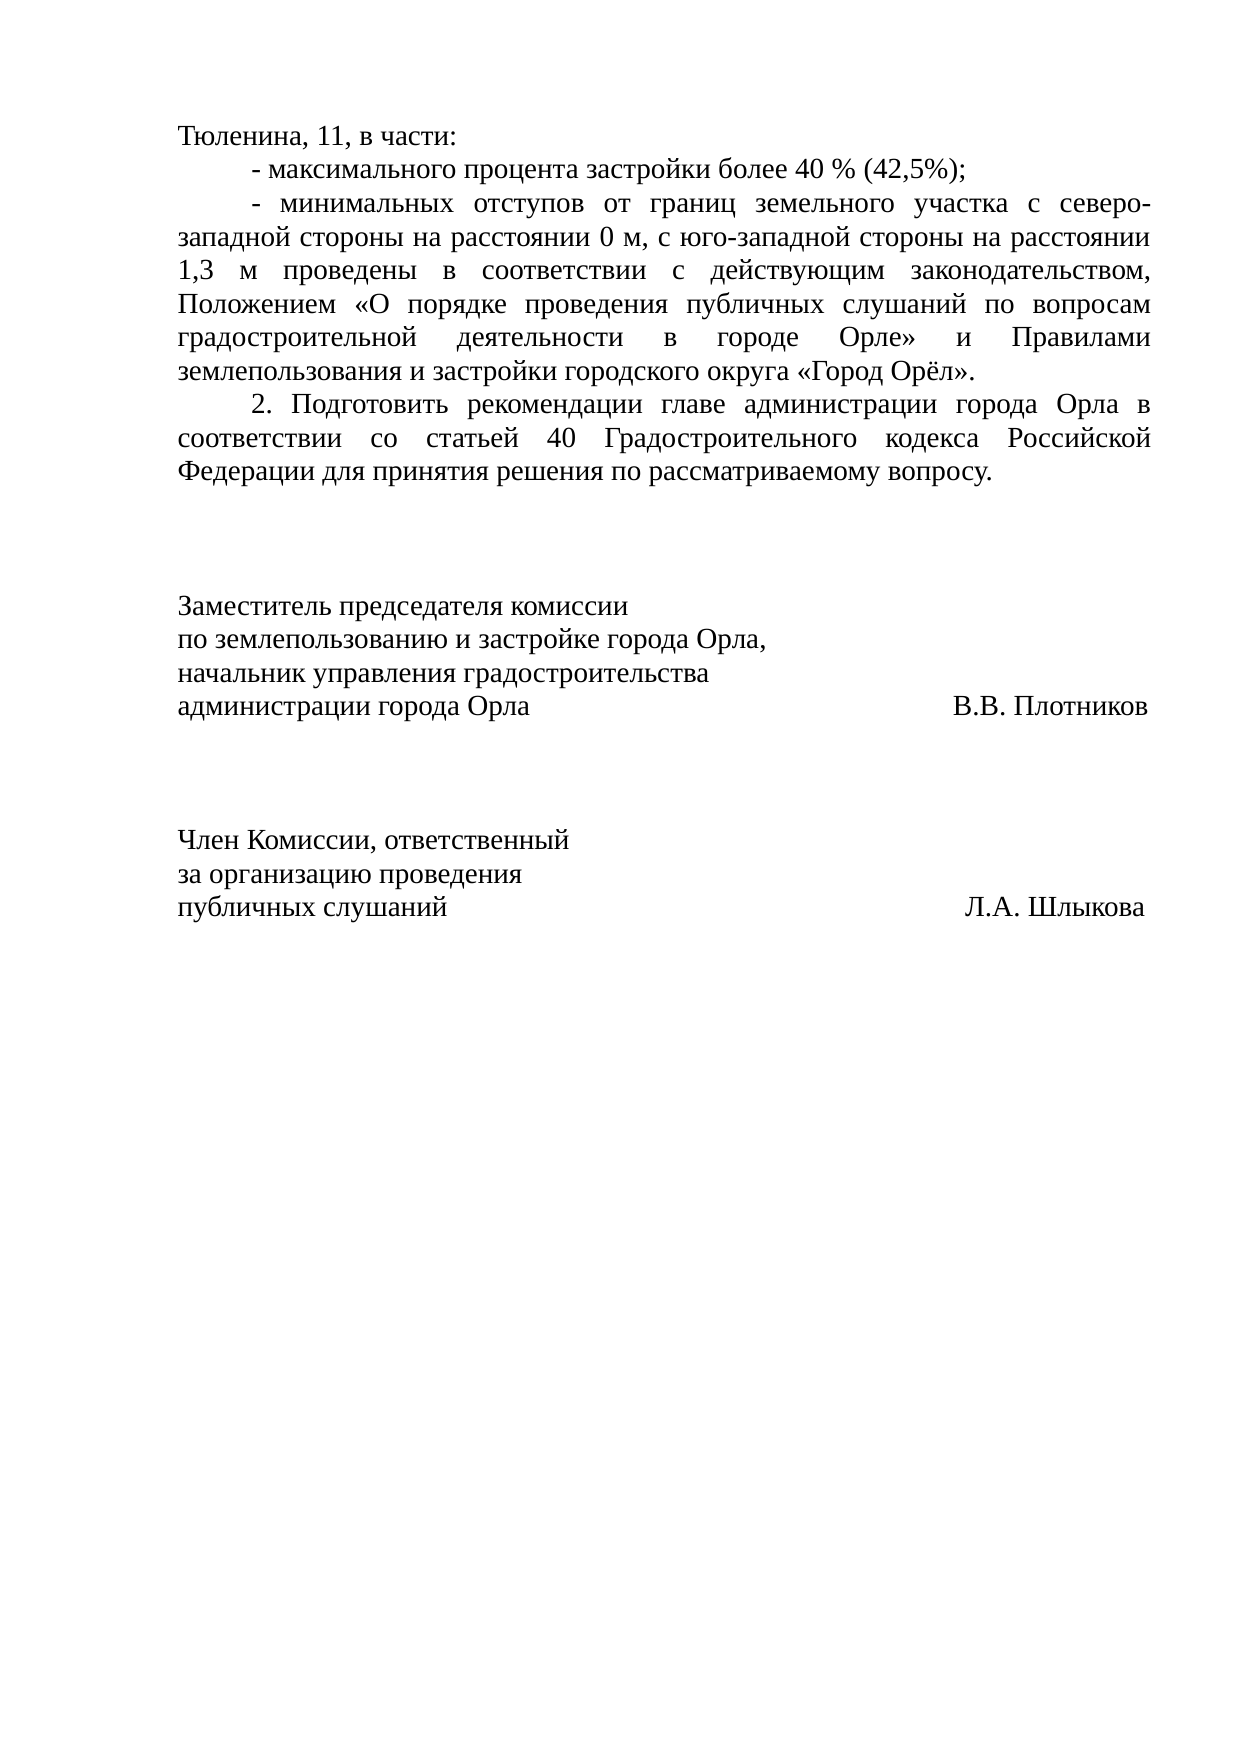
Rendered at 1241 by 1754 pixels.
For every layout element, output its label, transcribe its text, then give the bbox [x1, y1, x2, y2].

text администрации города Орла В.В. Плотников [177, 688, 1152, 722]
text 2. Подготовить рекомендации главе администрации города Орла в соответствии со статьей 40 Градостроительного кодекса Российской Федерации для принятия решения по рассматриваемому вопросу. [177, 386, 1152, 487]
text - максимального процента застройки более 40 % (42,5%); [177, 152, 1152, 185]
text публичных слушаний Л.А. Шлыкова [177, 889, 1152, 923]
text по землепользованию и застройке города Орла, [177, 621, 1152, 655]
text - минимальных отступов от границ земельного участка с северо-западной стороны на расстоянии 0 м, с юго-западной стороны на расстоянии 1,3 м проведены в соответствии с действующим законодательством, Положением «О порядке проведения публичных слушаний по вопросам градостроительной деятельности в городе Орле» и Правилами землепользования и застройки городского округа «Город Орёл». [177, 185, 1152, 386]
text Член Комиссии, ответственный [177, 822, 1152, 856]
text за организацию проведения [177, 856, 1152, 889]
text Заместитель председателя комиссии [177, 588, 1152, 621]
text начальник управления градостроительства [177, 655, 1152, 688]
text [177, 118, 1152, 152]
